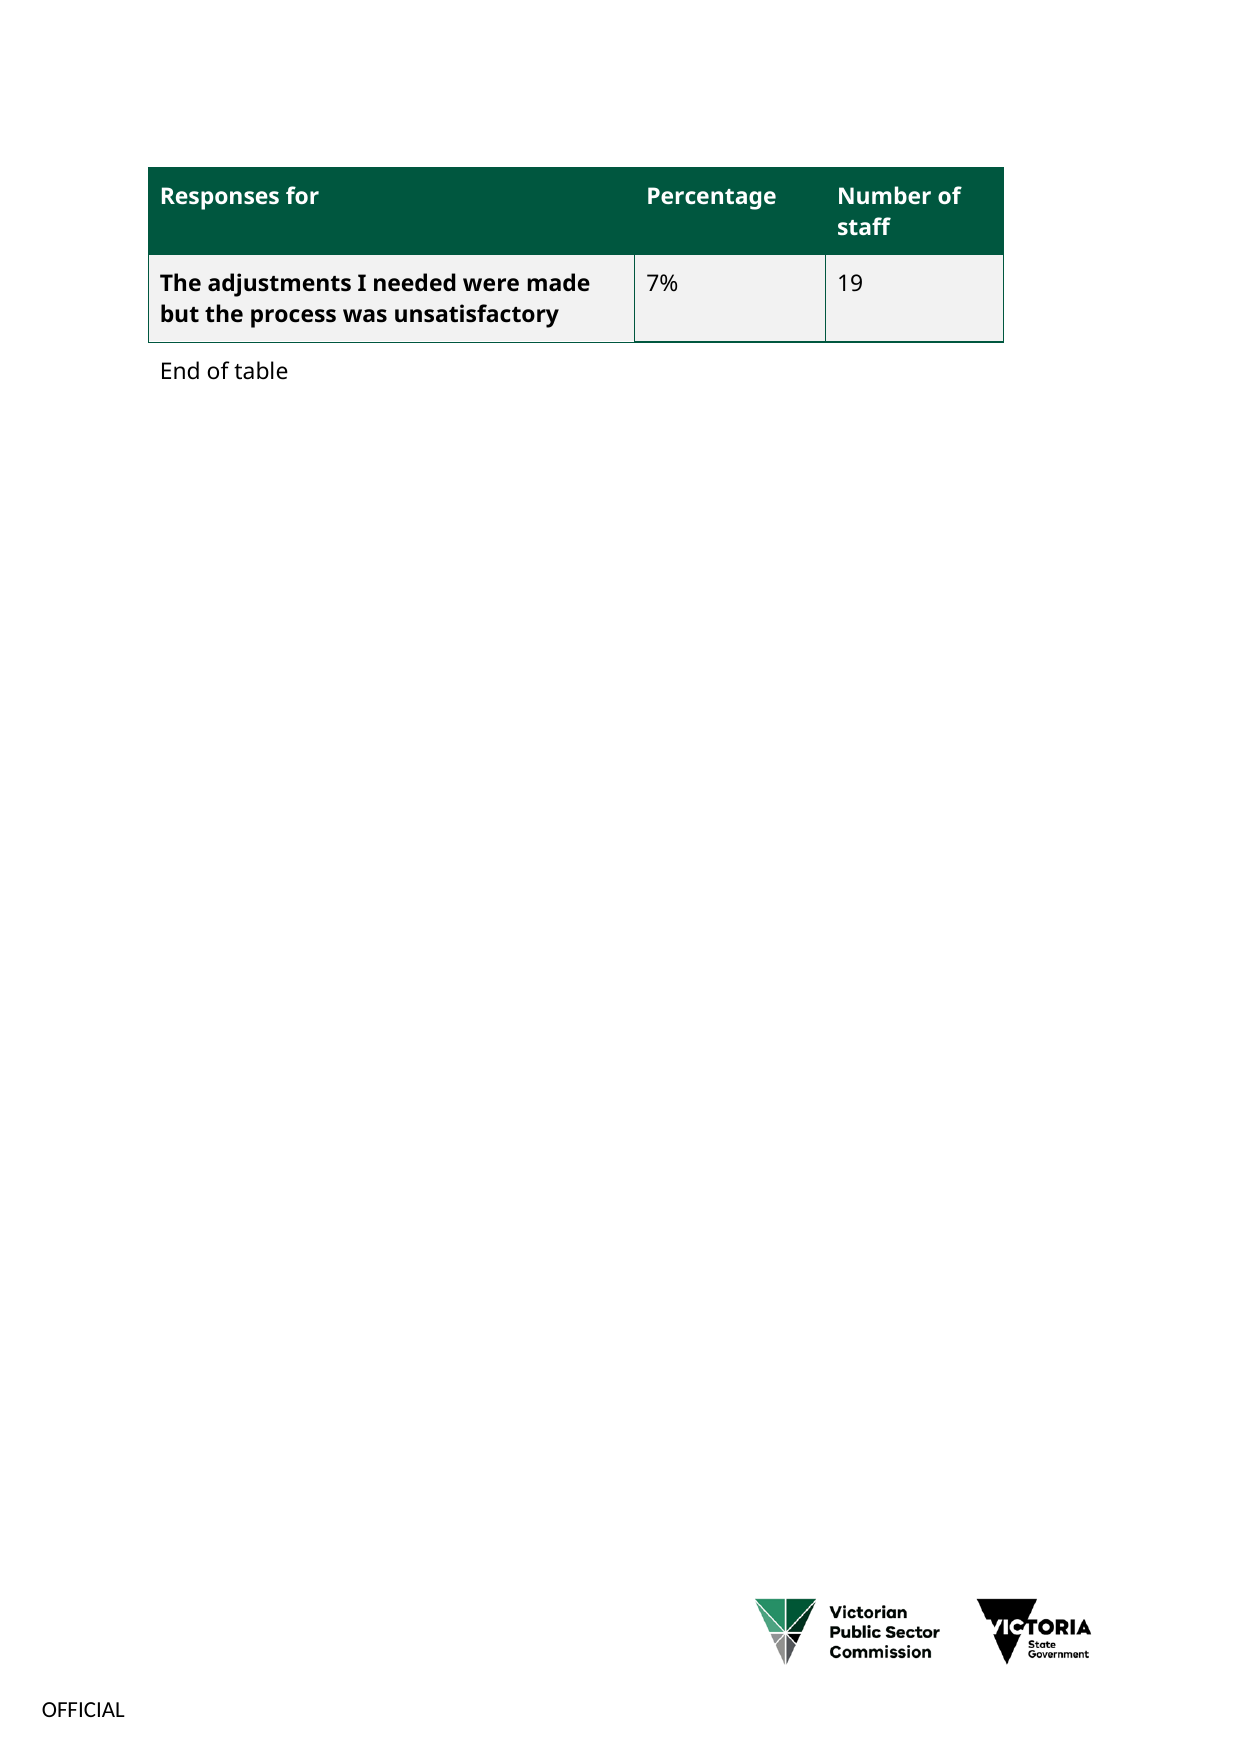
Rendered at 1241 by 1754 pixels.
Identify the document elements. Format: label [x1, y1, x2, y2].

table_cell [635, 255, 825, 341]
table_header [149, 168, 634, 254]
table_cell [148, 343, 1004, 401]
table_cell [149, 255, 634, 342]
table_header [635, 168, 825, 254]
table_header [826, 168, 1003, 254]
picture [754, 1598, 1093, 1666]
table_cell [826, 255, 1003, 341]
